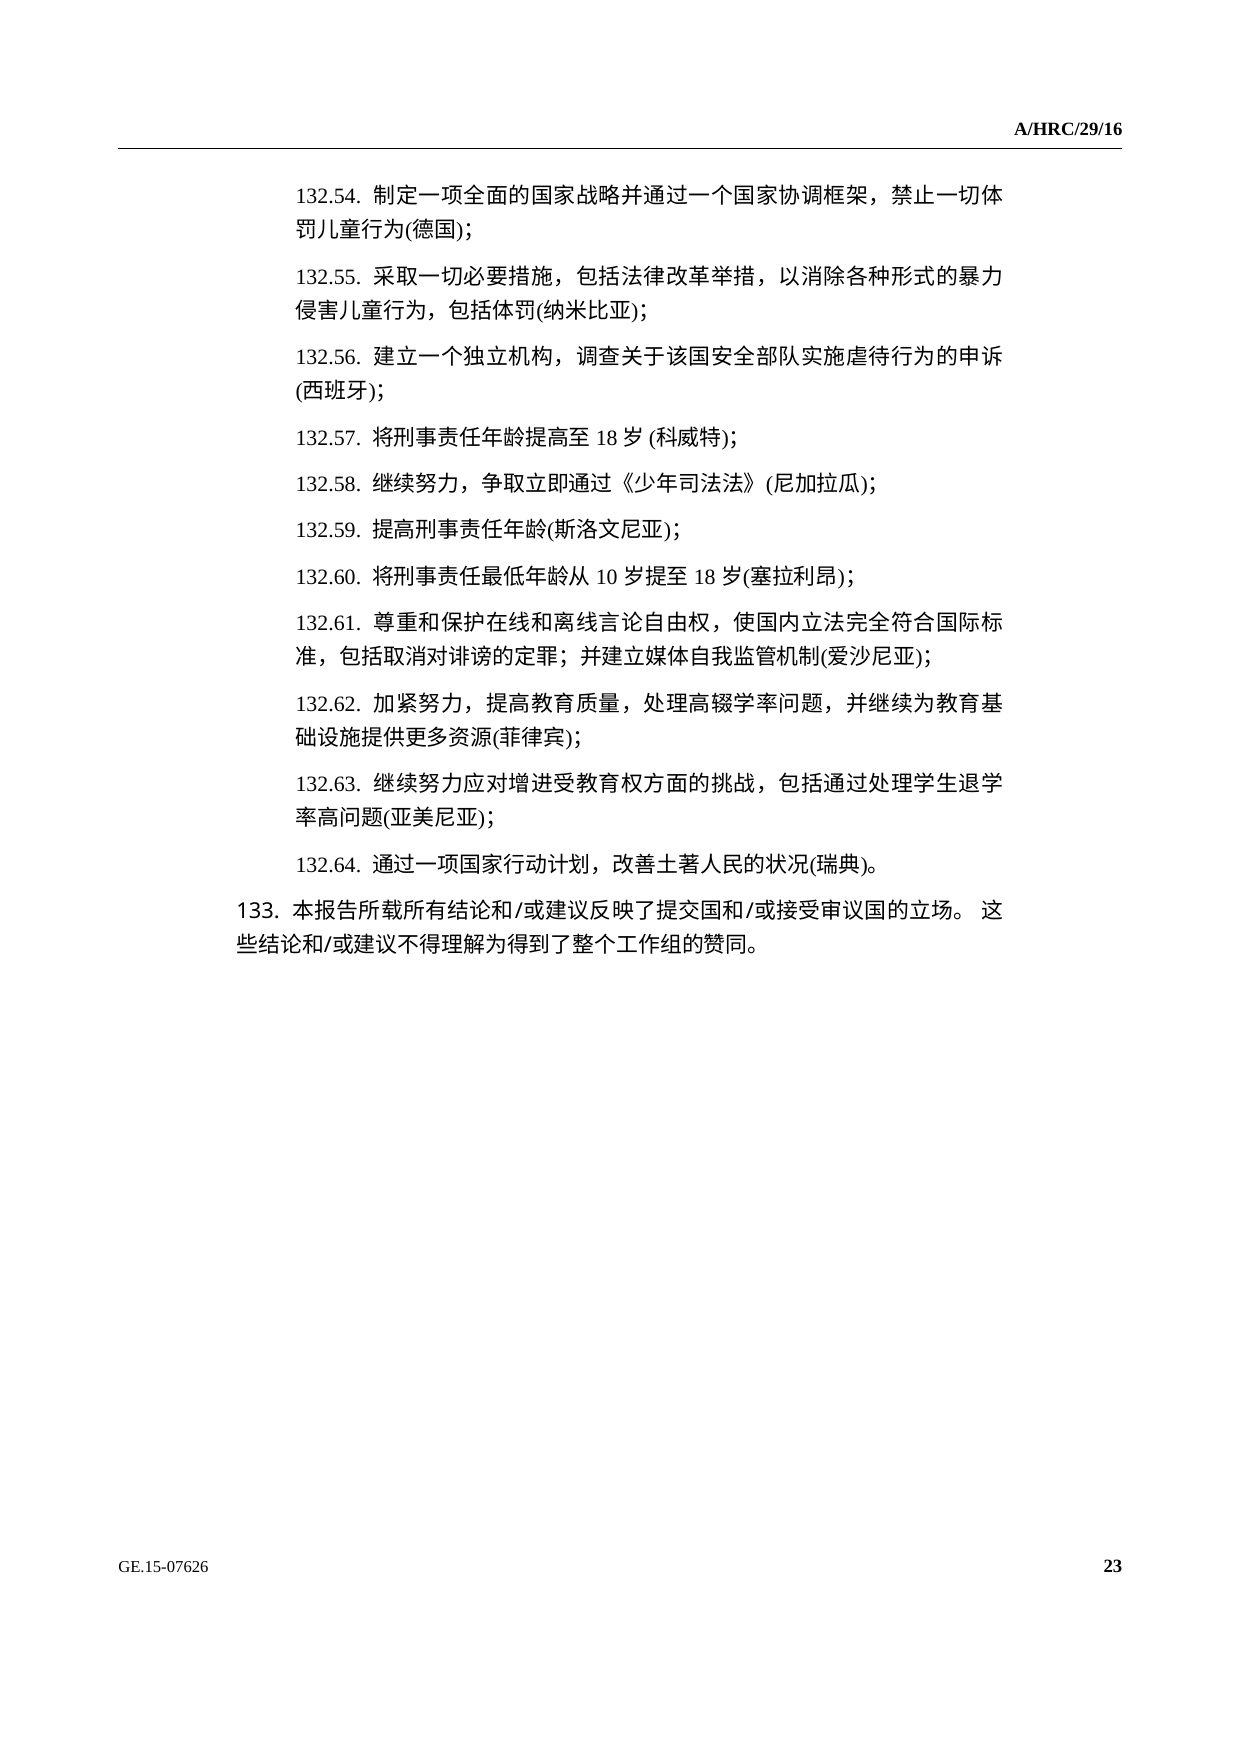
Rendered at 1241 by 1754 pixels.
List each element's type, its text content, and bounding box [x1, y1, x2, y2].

text 132.57. 将刑事责任年龄提高至 18岁 (科威特)； [295, 418, 1004, 452]
text 132.55. 采取一切必要措施，包括法律改革举措，以消除各种形式的暴力侵害儿童行为，包括体罚(纳米比亚)； [295, 258, 1004, 326]
text 132.59. 提高刑事责任年龄(斯洛文尼亚)； [295, 511, 1004, 545]
text 132.60. 将刑事责任最低年龄从 10 岁提至 18 岁(塞拉利昂)； [295, 558, 1004, 592]
text 132.58. 继续努力，争取立即通过《少年司法法》(尼加拉瓜)； [295, 465, 1004, 499]
text 132.54. 制定一项全面的国家战略并通过一个国家协调框架，禁止一切体罚儿童行为(德国)； [295, 177, 1004, 245]
text 132.64. 通过一项国家行动计划，改善土著人民的状况(瑞典)。 [295, 846, 1004, 879]
text 132.61. 尊重和保护在线和离线言论自由权，使国内立法完全符合国际标准，包括取消对诽谤的定罪；并建立媒体自我监管机制(爱沙尼亚)； [295, 604, 1004, 672]
text 132.63. 继续努力应对增进受教育权方面的挑战，包括通过处理学生退学率高问题(亚美尼亚)； [295, 765, 1004, 833]
text 132.56. 建立一个独立机构，调查关于该国安全部队实施虐待行为的申诉(西班牙)； [295, 338, 1004, 406]
text 132.62. 加紧努力，提高教育质量，处理高辍学率问题，并继续为教育基础设施提供更多资源(菲律宾)； [295, 685, 1004, 753]
text 133. 本报告所载所有结论和/或建议反映了提交国和/或接受审议国的立场。 这些结论和/或建议不得理解为得到了整个工作组的赞同。 [236, 892, 1004, 959]
